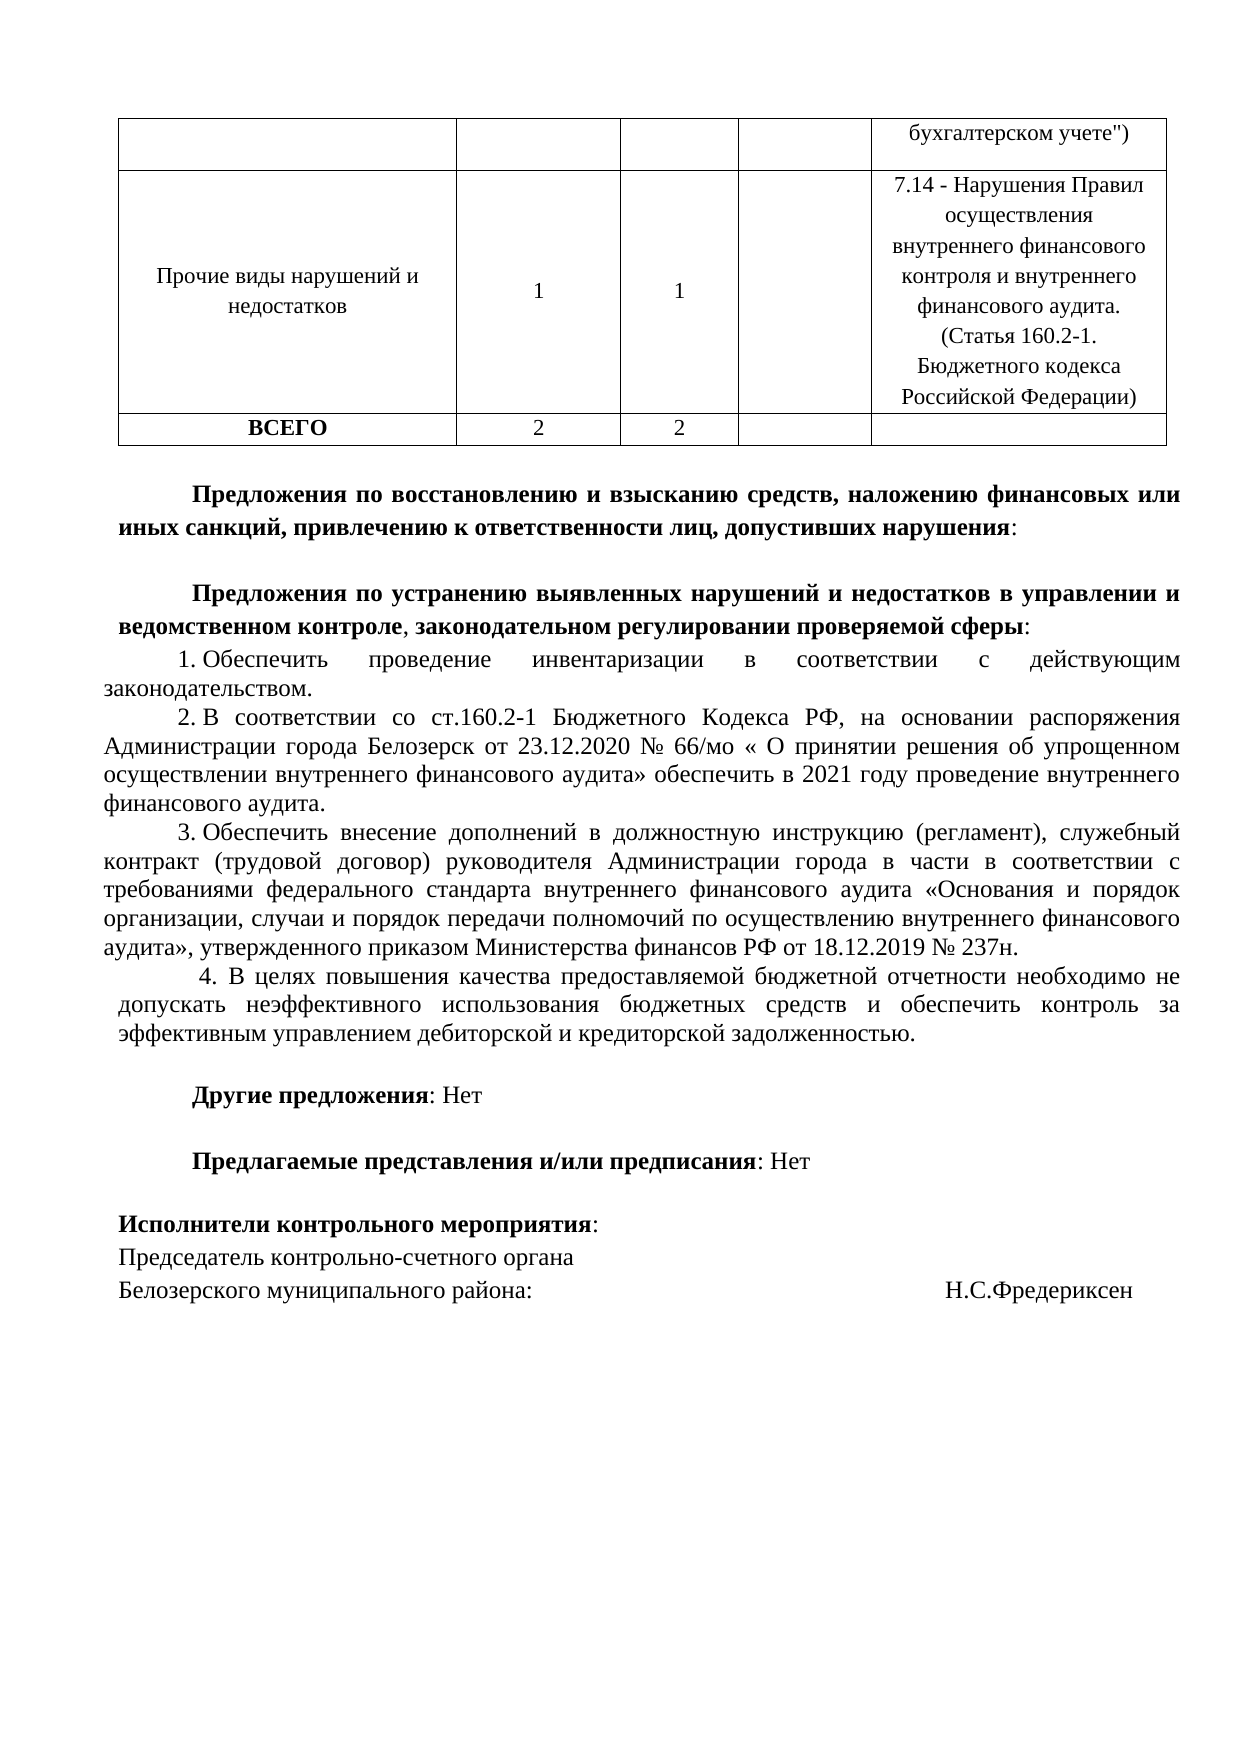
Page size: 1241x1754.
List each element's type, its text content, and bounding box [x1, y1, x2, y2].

text Предложения по восстановлению и взысканию средств, наложению финансовых или иных санкций, привлечению к ответственности лиц, допустивших нарушения: [118, 479, 1181, 541]
text Председатель контрольно-счетного органа [118, 1242, 1181, 1271]
table_cell [739, 414, 871, 445]
list Обеспечить проведение инвентаризации в соответствии с действующим законодательством. [103, 644, 1181, 702]
table_cell [739, 171, 871, 413]
text Другие предложения: Нет [118, 1080, 1181, 1109]
list В соответствии со ст.160.2-1 Бюджетного Кодекса РФ, на основании распоряжения Администрации города Белозерск от 23.12.2020 № 66/мо « О принятии решения об упрощенном осуществлении внутреннего финансового аудита» обеспечить в 2021 году проведение внутреннего финансового аудита. [103, 702, 1181, 817]
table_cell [119, 119, 456, 170]
table_cell 1 [621, 119, 738, 170]
text 4. В целях повышения качества предоставляемой бюджетной отчетности необходимо не допускать неэффективного использования бюджетных средств и обеспечить контроль за эффективным управлением дебиторской и кредиторской задолженностью. [118, 961, 1181, 1047]
text Исполнители контрольного мероприятия: [118, 1209, 1181, 1238]
text Предложения по устранению выявленных нарушений и недостатков в управлении и ведомственном контроле, законодательном регулировании проверяемой сферы: [118, 578, 1181, 640]
table_cell 1 [457, 119, 620, 170]
table_cell 1 [457, 171, 620, 413]
table_cell 2 [457, 414, 620, 445]
text Предлагаемые представления и/или предписания: Нет [118, 1146, 1181, 1175]
table_cell [739, 119, 871, 170]
table_cell Прочие виды нарушений и недостатков [119, 171, 456, 413]
table_cell 1 [621, 171, 738, 413]
table_cell 7.14 - Нарушения Правил осуществления внутреннего финансового контроля и внутреннего финансового аудита. (Статья 160.2-1. Бюджетного кодекса Российской Федерации) [872, 171, 1166, 413]
list Обеспечить внесение дополнений в должностную инструкцию (регламент), служебный контракт (трудовой договор) руководителя Администрации города в части в соответствии с требованиями федерального стандарта внутреннего финансового аудита «Основания и порядок организации, случаи и порядок передачи полномочий по осуществлению внутреннего финансового аудита», утвержденного приказом Министерства финансов РФ от 18.12.2019 № 237н. [103, 817, 1181, 961]
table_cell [872, 119, 1166, 170]
table_cell ВСЕГО [119, 414, 456, 445]
table_cell 2 [621, 414, 738, 445]
table_cell [872, 414, 1166, 445]
text Белозерского муниципального района: Н.С.Фредериксен [118, 1275, 1181, 1304]
